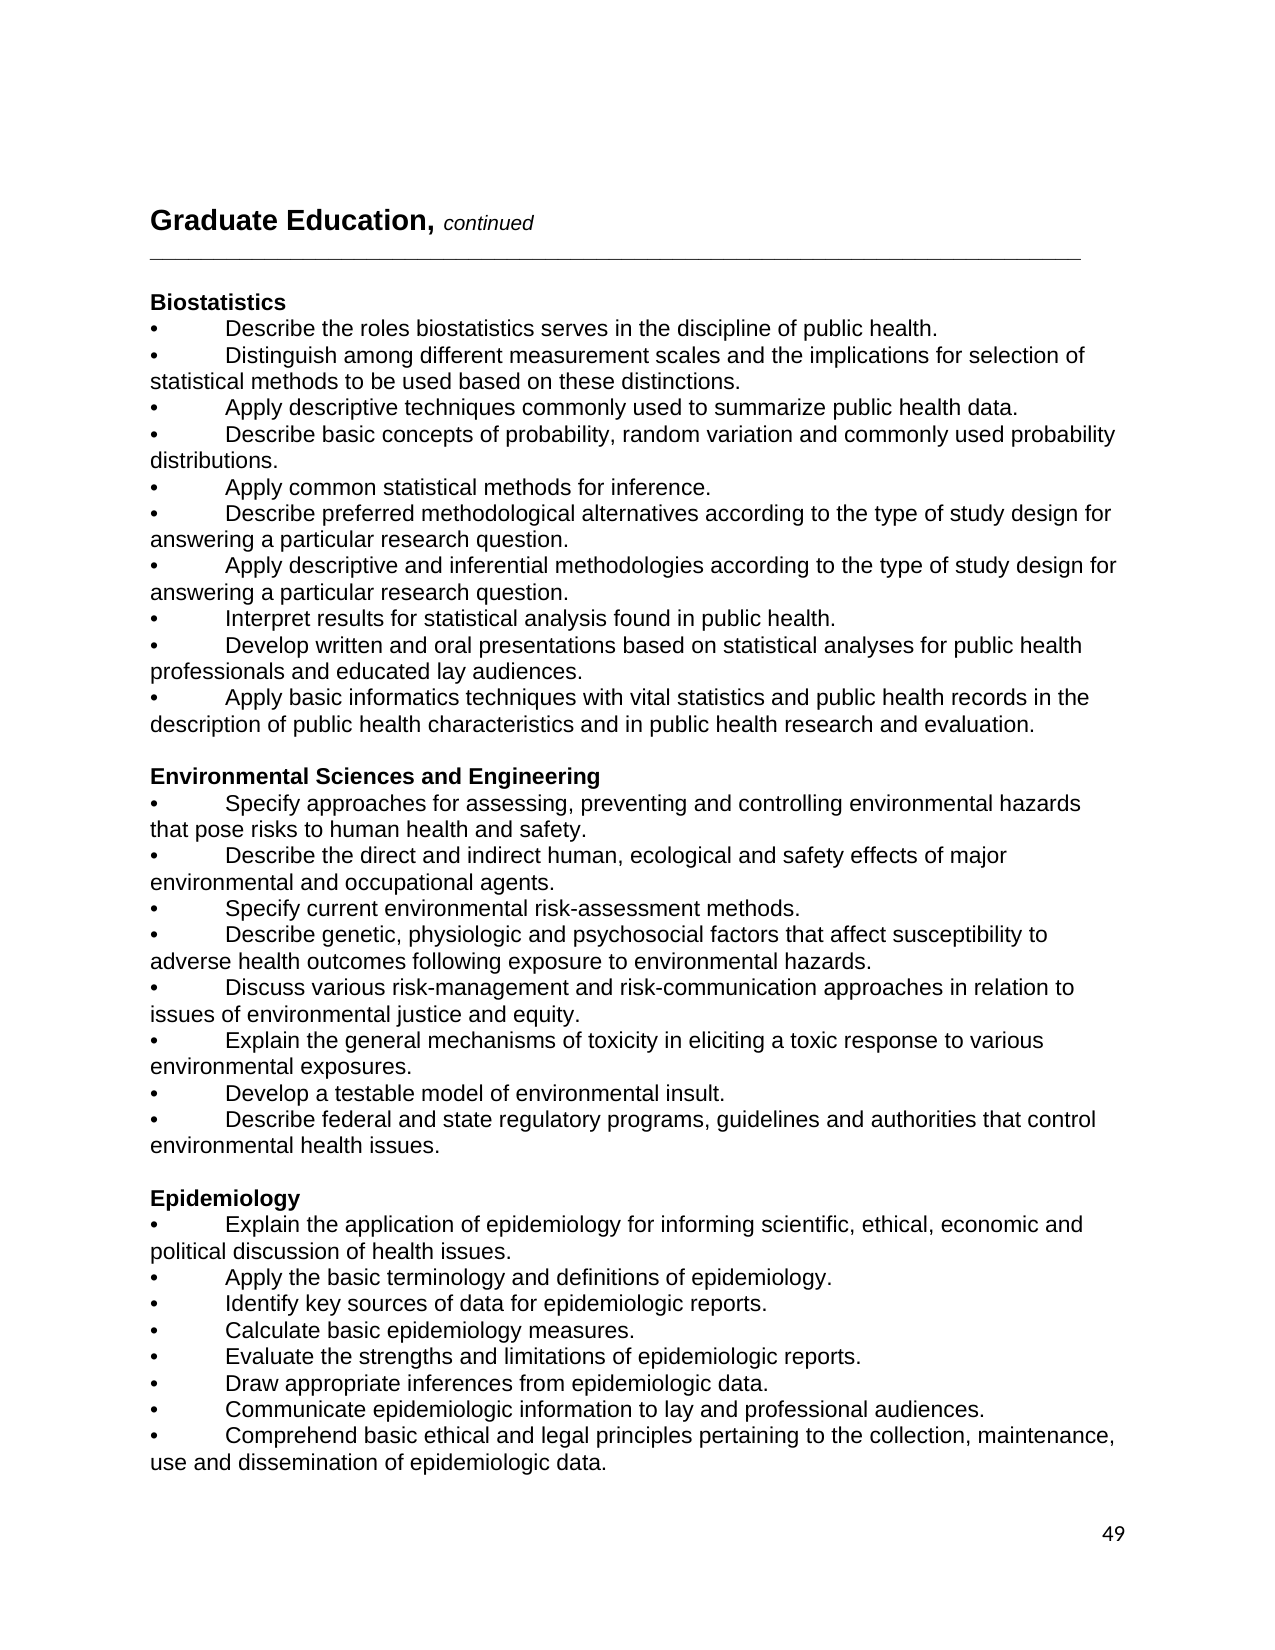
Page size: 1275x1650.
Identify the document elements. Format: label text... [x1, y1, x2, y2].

list Develop written and oral presentations based on statistical analyses for public health professionals and educated lay audiences. [150, 632, 1125, 684]
text Biostatistics [150, 289, 1125, 315]
list Apply descriptive techniques commonly used to summarize public health data. [150, 394, 1125, 421]
list Explain the application of epidemiology for informing scientific, ethical, economic and political discussion of health issues. [150, 1211, 1125, 1264]
list Discuss various risk-management and risk-communication approaches in relation to issues of environmental justice and equity. [150, 974, 1125, 1027]
list Identify key sources of data for epidemiologic reports. [150, 1290, 1125, 1317]
list Describe the roles biostatistics serves in the discipline of public health. [150, 315, 1125, 342]
list Comprehend basic ethical and legal principles pertaining to the collection, maintenance, use and dissemination of epidemiologic data. [150, 1422, 1125, 1475]
list Communicate epidemiologic information to lay and professional audiences. [150, 1396, 1125, 1422]
text Graduate Education, continued _________________________________________________________________________ [150, 203, 1125, 263]
list Develop a testable model of environmental insult. [150, 1079, 1125, 1106]
list Apply descriptive and inferential methodologies according to the type of study design for answering a particular research question. [150, 552, 1125, 605]
list Describe preferred methodological alternatives according to the type of study design for answering a particular research question. [150, 500, 1125, 552]
list Evaluate the strengths and limitations of epidemiologic reports. [150, 1343, 1125, 1369]
list Describe the direct and indirect human, ecological and safety effects of major environmental and occupational agents. [150, 842, 1125, 895]
list Specify approaches for assessing, preventing and controlling environmental hazards that pose risks to human health and safety. [150, 790, 1125, 842]
list Describe basic concepts of probability, random variation and commonly used probability distributions. [150, 421, 1125, 473]
list Explain the general mechanisms of toxicity in eliciting a toxic response to various environmental exposures. [150, 1027, 1125, 1079]
list Describe federal and state regulatory programs, guidelines and authorities that control environmental health issues. [150, 1106, 1125, 1159]
list Calculate basic epidemiology measures. [150, 1317, 1125, 1343]
list Specify current environmental risk-assessment methods. [150, 895, 1125, 921]
list Describe genetic, physiologic and psychosocial factors that affect susceptibility to adverse health outcomes following exposure to environmental hazards. [150, 921, 1125, 974]
list Distinguish among different measurement scales and the implications for selection of statistical methods to be used based on these distinctions. [150, 342, 1125, 394]
list Draw appropriate inferences from epidemiologic data. [150, 1369, 1125, 1396]
list Interpret results for statistical analysis found in public health. [150, 605, 1125, 632]
list Apply basic informatics techniques with vital statistics and public health records in the description of public health characteristics and in public health research and evaluation. [150, 684, 1125, 737]
text Environmental Sciences and Engineering [150, 763, 1125, 790]
text Epidemiology [150, 1185, 1125, 1211]
list Apply common statistical methods for inference. [150, 473, 1125, 500]
list Apply the basic terminology and definitions of epidemiology. [150, 1264, 1125, 1290]
